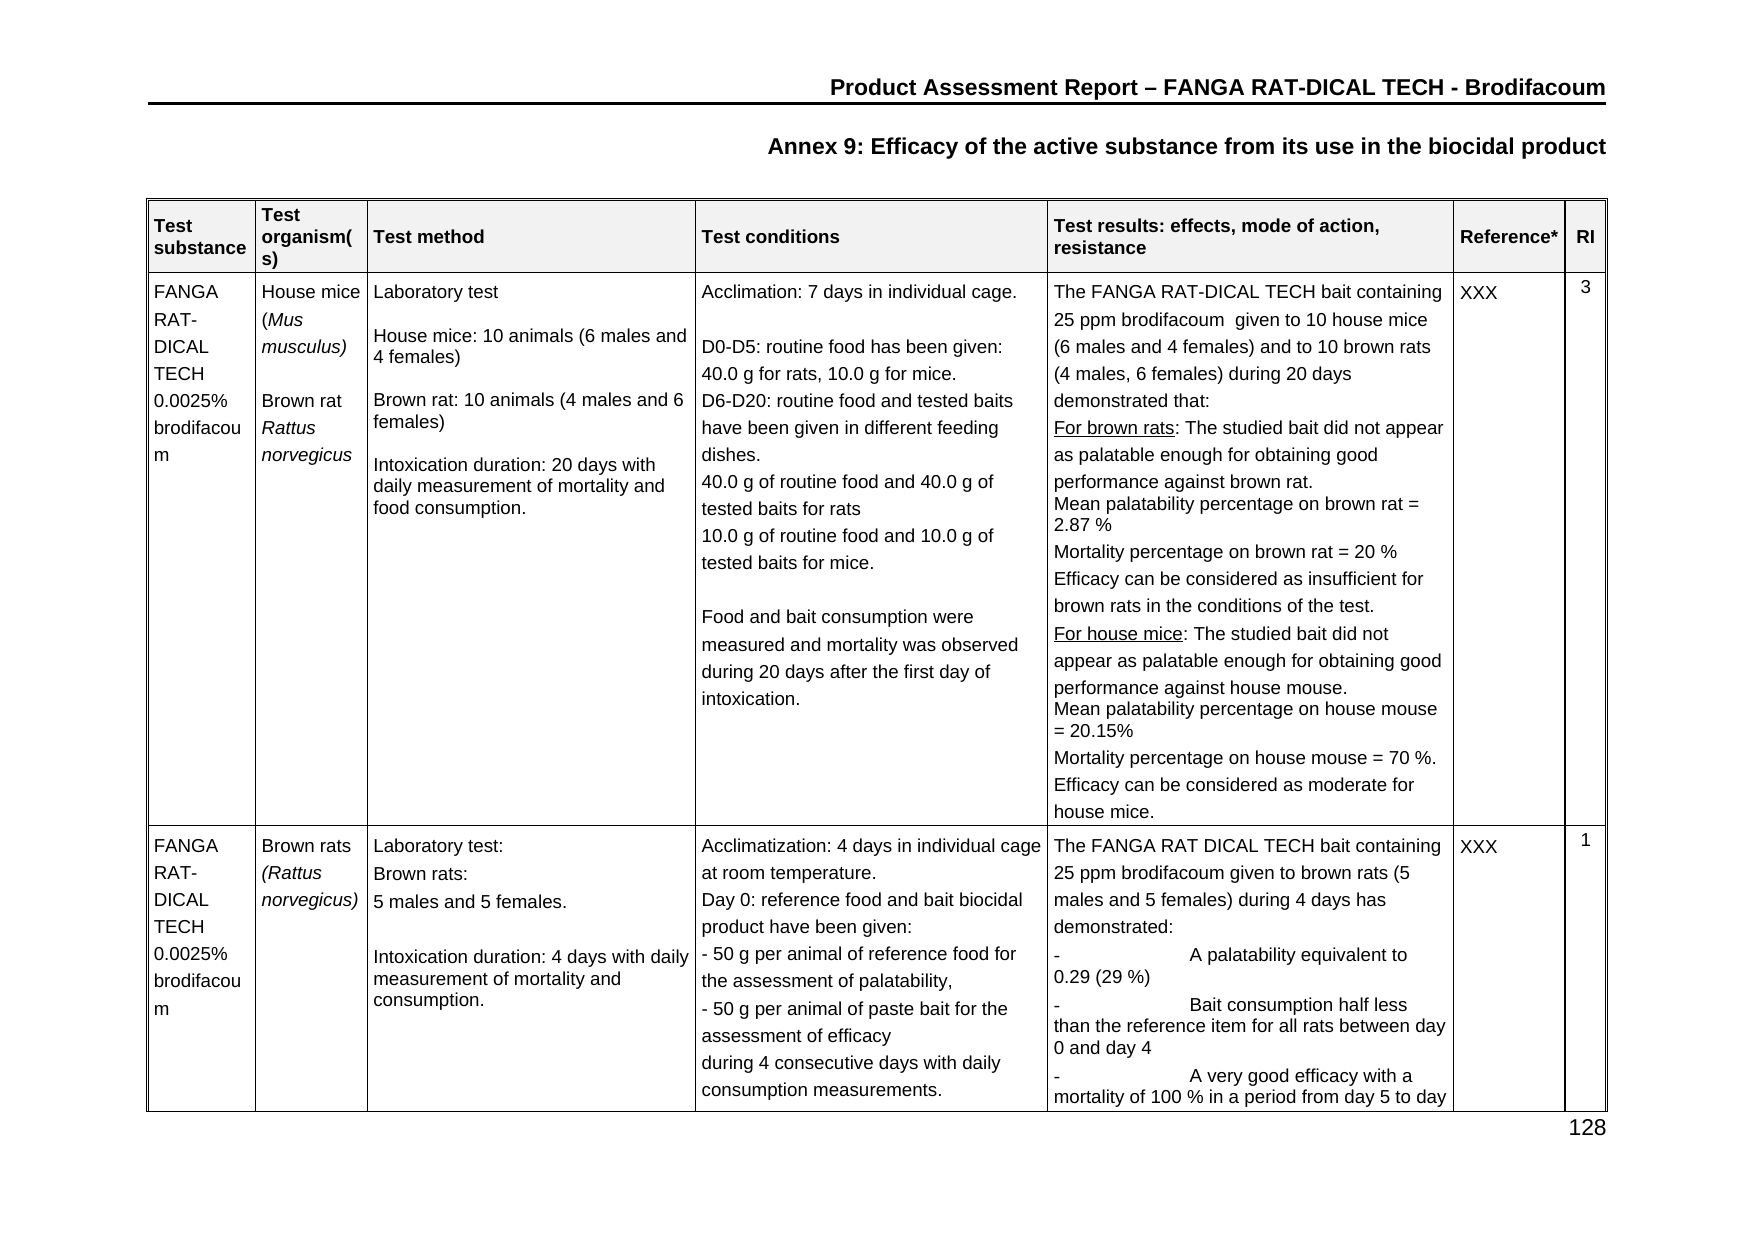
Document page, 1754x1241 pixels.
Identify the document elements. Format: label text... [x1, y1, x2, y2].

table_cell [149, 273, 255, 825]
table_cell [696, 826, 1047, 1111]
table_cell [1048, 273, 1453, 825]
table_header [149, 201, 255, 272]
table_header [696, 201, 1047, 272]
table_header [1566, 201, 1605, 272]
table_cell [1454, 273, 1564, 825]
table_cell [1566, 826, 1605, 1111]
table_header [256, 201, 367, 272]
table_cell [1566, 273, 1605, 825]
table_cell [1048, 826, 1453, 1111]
subtitle Annex 9: Efficacy of the active substance from its use in the biocidal product [148, 133, 1606, 159]
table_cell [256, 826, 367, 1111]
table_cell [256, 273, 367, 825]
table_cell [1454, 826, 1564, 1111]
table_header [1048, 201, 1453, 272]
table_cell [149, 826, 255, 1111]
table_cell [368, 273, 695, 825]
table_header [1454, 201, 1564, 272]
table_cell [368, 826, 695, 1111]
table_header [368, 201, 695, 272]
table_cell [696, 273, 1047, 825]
